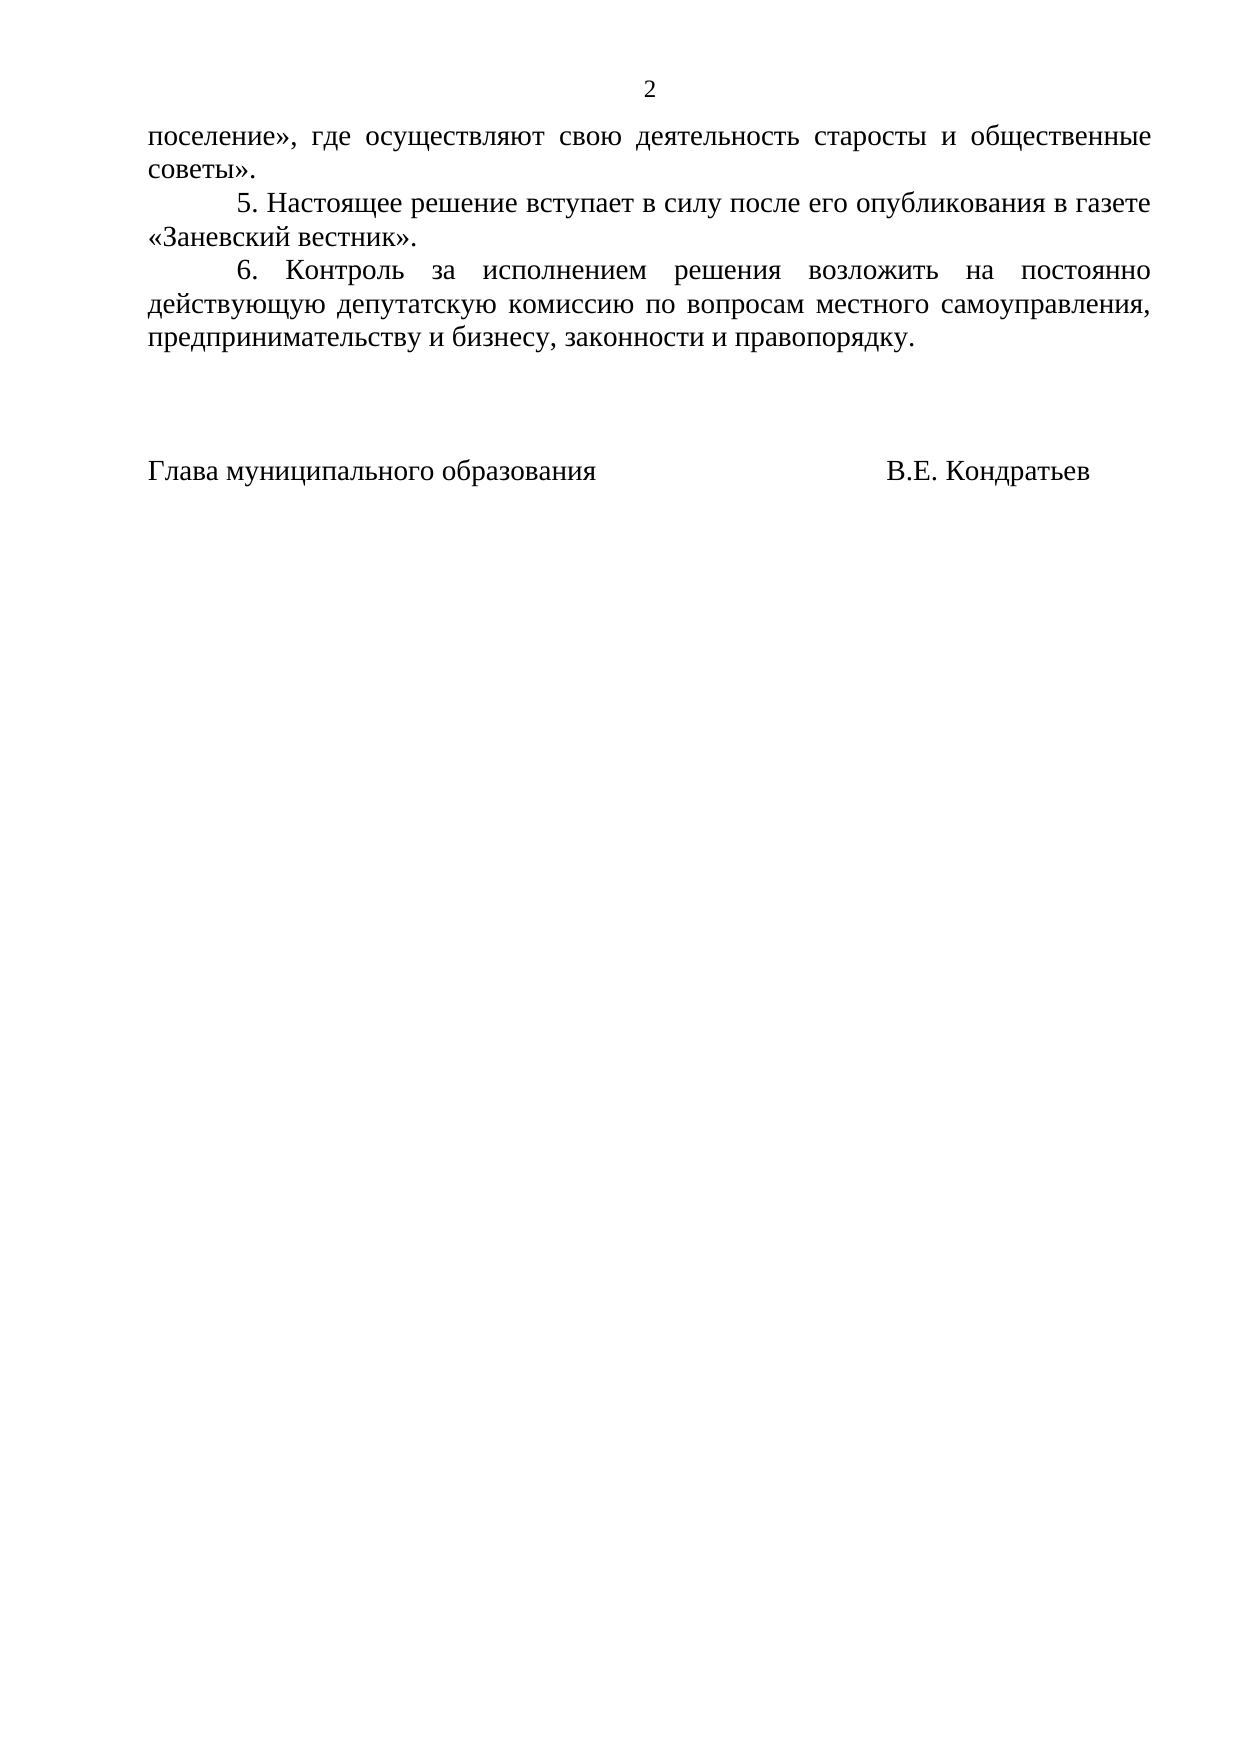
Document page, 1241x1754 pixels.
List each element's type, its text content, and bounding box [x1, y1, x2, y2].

text 6. Контроль за исполнением решения возложить на постоянно действующую депутатскую комиссию по вопросам местного самоуправления, предпринимательству и бизнесу, законности и правопорядку. [148, 252, 1152, 353]
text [148, 118, 1152, 185]
text Глава муниципального образования В.Е. Кондратьев [148, 453, 1152, 487]
text 5. Настоящее решение вступает в силу после его опубликования в газете «Заневский вестник». [148, 185, 1152, 252]
